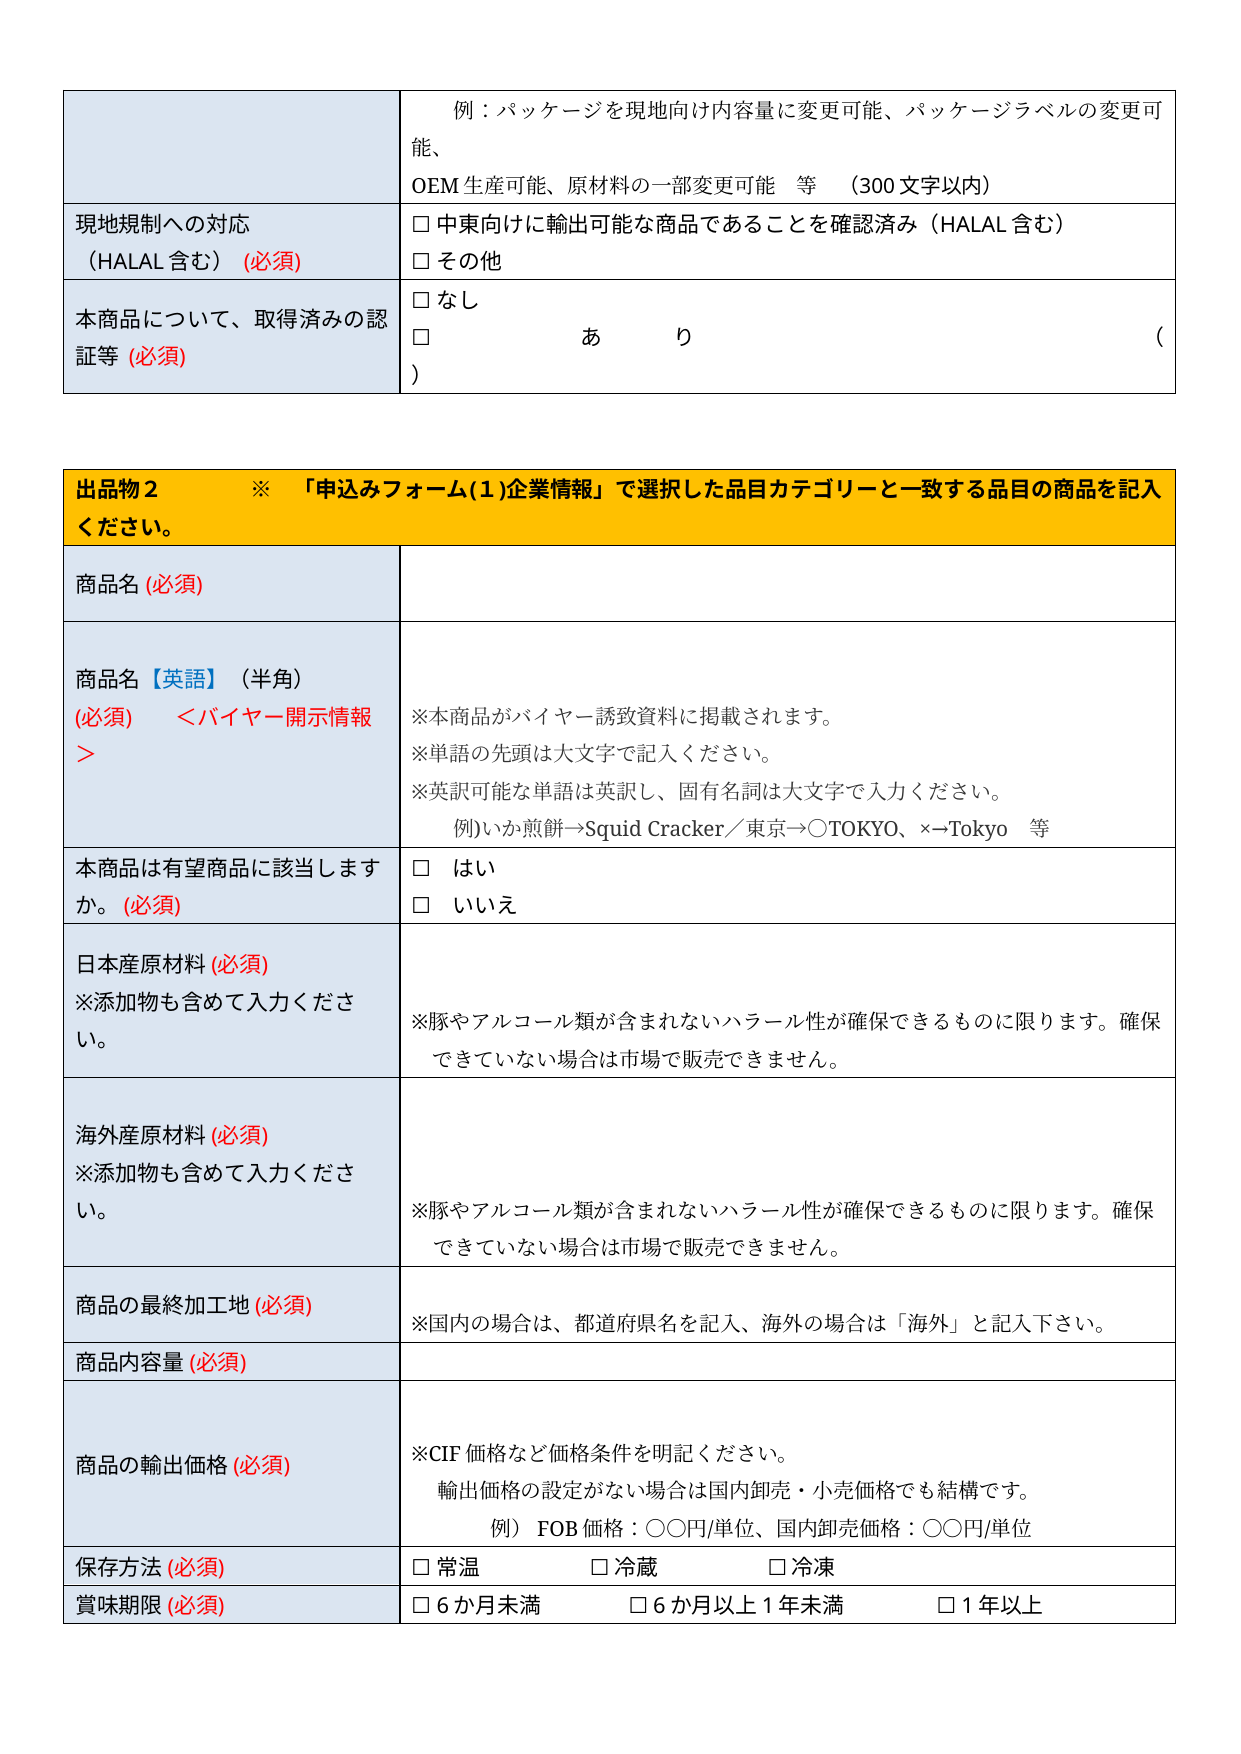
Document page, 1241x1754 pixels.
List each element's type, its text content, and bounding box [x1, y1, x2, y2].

table_cell 海外産原材料 (必須) ※添加物も含めて入力ください。 [64, 1078, 399, 1266]
table_cell 商品内容量 (必須) [64, 1343, 399, 1380]
table_cell 現地規制への対応 （HALAL含む） (必須) [64, 204, 399, 279]
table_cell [64, 91, 399, 203]
table_cell ※CIF価格など価格条件を明記ください。 輸出価格の設定がない場合は国内卸売・小売価格でも結構です。 例） FOB価格：○○円/単位、国内卸売価格：○○円/単位 [401, 1381, 1175, 1546]
table_cell 商品名 (必須) [64, 546, 399, 621]
table_cell 中東向けに輸出可能な商品であることを確認済み（HALAL含む） その他 [401, 204, 1175, 279]
table_cell ※本商品がバイヤー誘致資料に掲載されます。 ※単語の先頭は大文字で記入ください。 ※英訳可能な単語は英訳し、固有名詞は大文字で入力ください。 例)いか煎餅→Squid Cracker／東京→○TOKYO、×→Tokyo 等 [401, 622, 1175, 847]
table_cell 本商品について、取得済みの認証等 (必須) [64, 280, 399, 393]
table_cell はい いいえ [401, 848, 1175, 923]
table_cell [401, 546, 1175, 621]
table_cell 商品の輸出価格 (必須) [64, 1381, 399, 1546]
table_cell 6か月未満 6か月以上1年未満 1年以上 [401, 1586, 1175, 1623]
table_cell ※豚やアルコール類が含まれないハラール性が確保できるものに限ります。確保できていない場合は市場で販売できません。 [401, 924, 1175, 1077]
table_cell 商品の最終加工地 (必須) [64, 1267, 399, 1342]
table_cell ※豚やアルコール類が含まれないハラール性が確保できるものに限ります。確保 できていない場合は市場で販売できません。 [401, 1078, 1175, 1266]
table_cell 本商品は有望商品に該当します か。 (必須) [64, 848, 399, 923]
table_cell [401, 91, 1175, 203]
table_cell 常温 冷蔵 冷凍 [401, 1547, 1175, 1584]
table_cell [401, 1343, 1175, 1380]
table_cell なし あり （ ） [401, 280, 1175, 393]
table_cell ※国内の場合は、都道府県名を記入、海外の場合は「海外」と記入下さい。 [401, 1267, 1175, 1342]
table_header 出品物２ ※ 「申込みフォーム(１)企業情報」で選択した品目カテゴリーと一致する品目の商品を記入ください。 [64, 470, 1175, 545]
table_cell 商品名【英語】（半角） (必須) ＜バイヤー開示情報＞ [64, 622, 399, 847]
table_cell 保存方法 (必須) [64, 1547, 399, 1584]
table_cell 日本産原材料 (必須) ※添加物も含めて入力ください。 [64, 924, 399, 1077]
table_cell 賞味期限 (必須) [64, 1586, 399, 1623]
